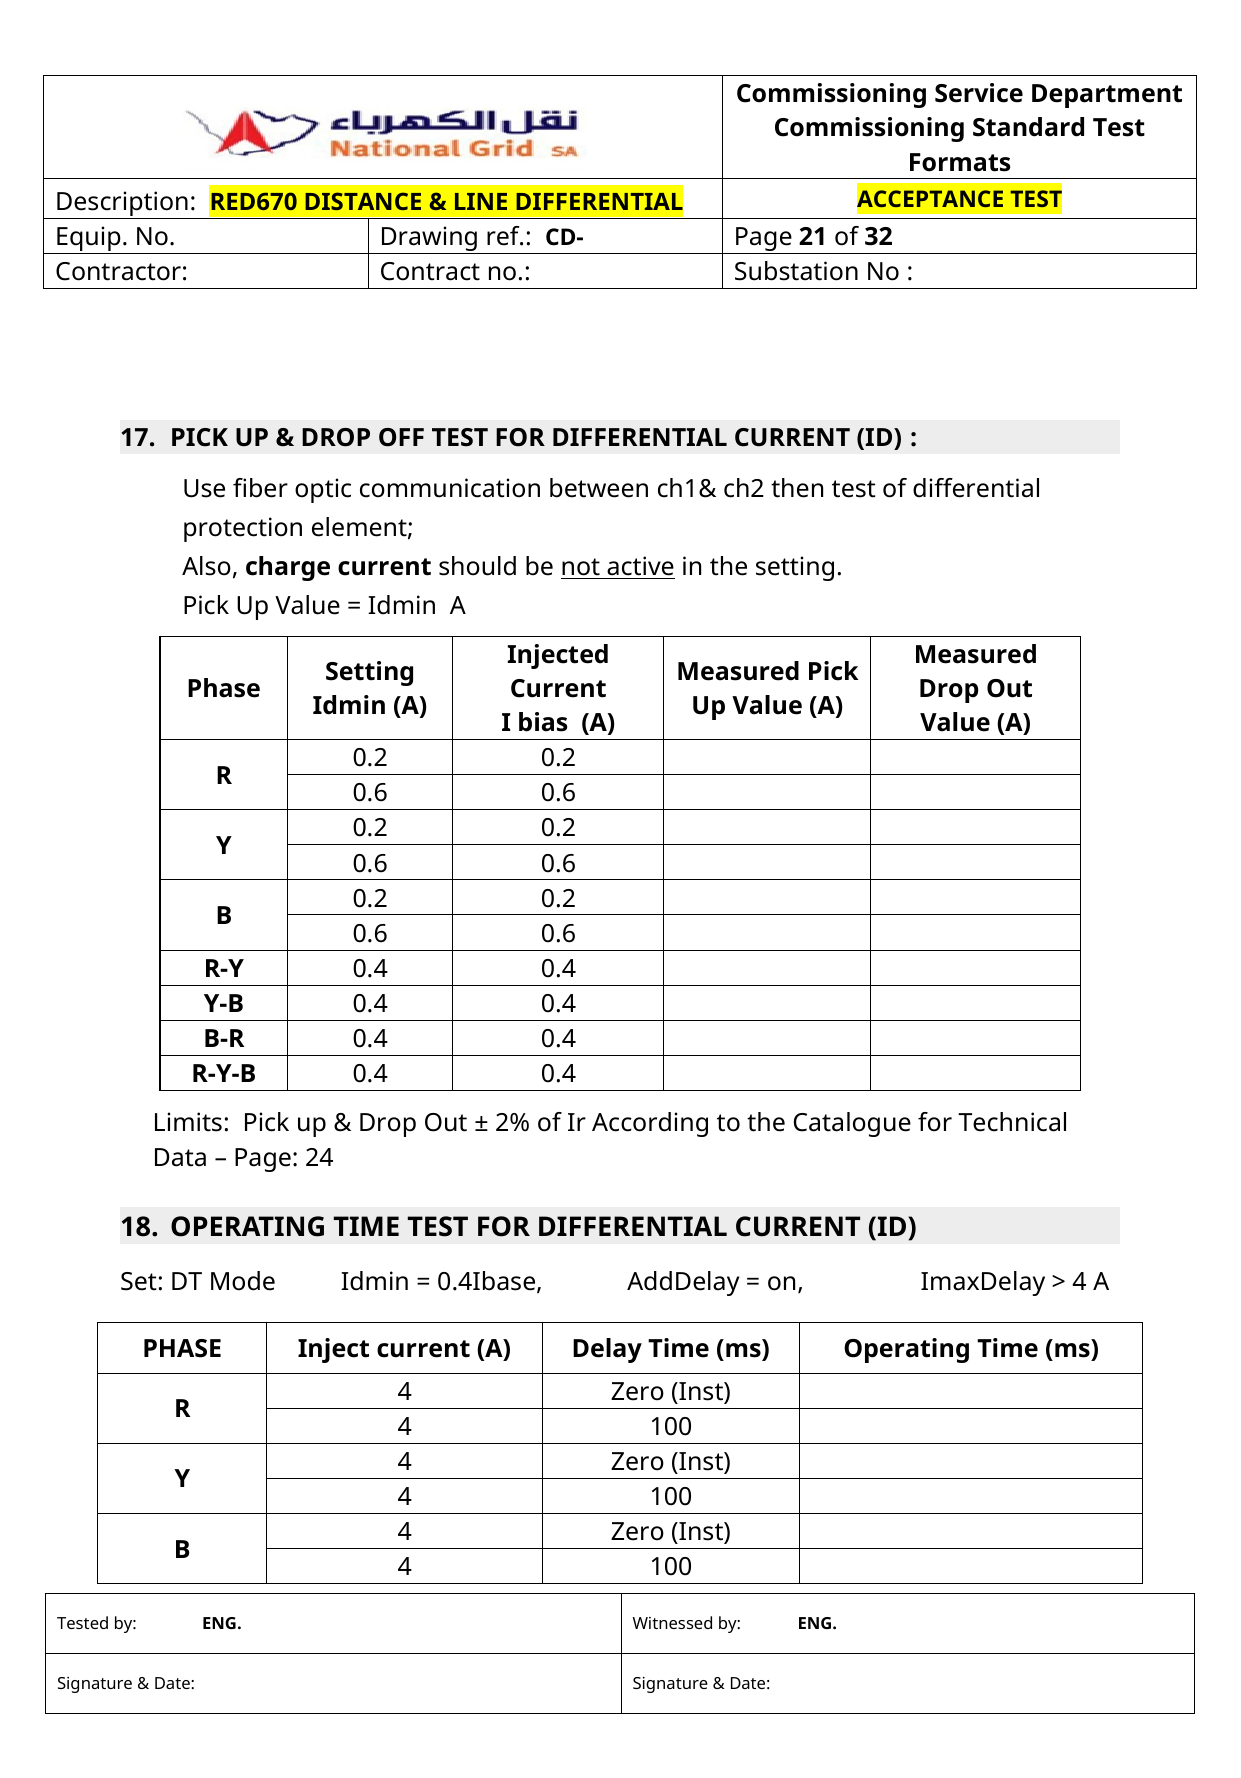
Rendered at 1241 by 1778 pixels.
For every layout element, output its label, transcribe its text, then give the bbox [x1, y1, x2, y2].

table_cell R [98, 1374, 266, 1443]
table_cell 0.2 [288, 880, 452, 914]
picture [178, 96, 588, 170]
table_header PHASE [98, 1323, 266, 1372]
list OPERATING TIME TEST FOR DIFFERENTIAL CURRENT (ID) [120, 1207, 1120, 1244]
table_cell 4 [267, 1409, 542, 1443]
table_header Inject current (A) [267, 1323, 542, 1372]
table_header Operating Time (ms) [800, 1323, 1142, 1372]
table_cell Zero (Inst) [543, 1514, 799, 1548]
table_cell 0.4 [288, 1021, 452, 1055]
table_cell [664, 915, 870, 949]
list PICK UP & DROP OFF TEST FOR DIFFERENTIAL CURRENT (ID) : [120, 420, 1120, 454]
table_header Setting Idmin (A) [288, 637, 452, 739]
table_cell 4 [267, 1514, 542, 1548]
table_cell R-Y-B [161, 1056, 287, 1090]
table_cell R-Y [161, 951, 287, 984]
table_cell [871, 1056, 1080, 1090]
table_cell [664, 775, 870, 809]
table_cell [664, 986, 870, 1020]
table_cell 0.6 [453, 915, 663, 949]
table_cell [871, 810, 1080, 844]
text Use fiber optic communication between ch1& ch2 then test of differential protection element; [182, 470, 1120, 544]
table_cell Y-B [161, 986, 287, 1020]
table_cell 4 [267, 1479, 542, 1513]
table_cell [664, 1021, 870, 1055]
table_cell [871, 1021, 1080, 1055]
table_cell 0.4 [453, 1021, 663, 1055]
table_cell 0.2 [453, 880, 663, 914]
table_cell Zero (Inst) [543, 1374, 799, 1407]
table_cell [664, 810, 870, 844]
table_cell 0.6 [288, 915, 452, 949]
table_cell [871, 951, 1080, 984]
table_cell 0.4 [288, 951, 452, 984]
table_cell Y [98, 1444, 266, 1513]
text Pick Up Value = Idmin A [182, 588, 1120, 622]
table_cell 0.4 [453, 986, 663, 1020]
table_cell 4 [267, 1444, 542, 1478]
table_cell B [98, 1514, 266, 1583]
table_cell [871, 880, 1080, 914]
table_cell R [161, 740, 287, 809]
table_cell 100 [543, 1549, 799, 1583]
table_cell [871, 740, 1080, 774]
table_cell 0.2 [288, 810, 452, 844]
table_cell [871, 986, 1080, 1020]
table_cell [664, 740, 870, 774]
table_cell [800, 1444, 1142, 1478]
table_header Measured Drop Out Value (A) [871, 637, 1080, 739]
table_cell 0.6 [453, 775, 663, 809]
text Limits: Pick up & Drop Out ± 2% of Ir According to the Catalogue for Technical Data – Page: 24 [152, 1105, 1120, 1173]
table_cell 0.6 [453, 845, 663, 879]
table_cell 100 [543, 1479, 799, 1513]
table_cell [664, 845, 870, 879]
table_cell [871, 845, 1080, 879]
table_cell [800, 1374, 1142, 1407]
table_cell 0.2 [288, 740, 452, 774]
table_cell 4 [267, 1374, 542, 1407]
table_cell 0.4 [288, 986, 452, 1020]
table_cell [800, 1514, 1142, 1548]
text Also, charge current should be not active in the setting. [182, 549, 1120, 583]
table_cell 0.4 [453, 951, 663, 984]
table_header Delay Time (ms) [543, 1323, 799, 1372]
table_cell Zero (Inst) [543, 1444, 799, 1478]
table_cell [800, 1479, 1142, 1513]
table_cell 0.4 [453, 1056, 663, 1090]
table_cell [664, 1056, 870, 1090]
table_cell 0.6 [288, 845, 452, 879]
table_cell 100 [543, 1409, 799, 1443]
table_cell Y [161, 810, 287, 879]
table_header Measured Pick Up Value (A) [664, 637, 870, 739]
table_cell [800, 1409, 1142, 1443]
text Set: DT Mode Idmin = 0.4Ibase, AddDelay = on, ImaxDelay > 4 A [120, 1264, 1120, 1298]
table_cell [800, 1549, 1142, 1583]
table_cell 0.6 [288, 775, 452, 809]
table_cell [664, 951, 870, 984]
table_cell 4 [267, 1549, 542, 1583]
table_cell 0.2 [453, 810, 663, 844]
table_cell [871, 775, 1080, 809]
table_cell 0.4 [288, 1056, 452, 1090]
table_cell B [161, 880, 287, 949]
table_cell 0.2 [453, 740, 663, 774]
table_cell [664, 880, 870, 914]
table_cell [871, 915, 1080, 949]
table_header Phase [161, 637, 287, 739]
table_cell B-R [161, 1021, 287, 1055]
table_header Injected Current I bias (A) [453, 637, 663, 739]
